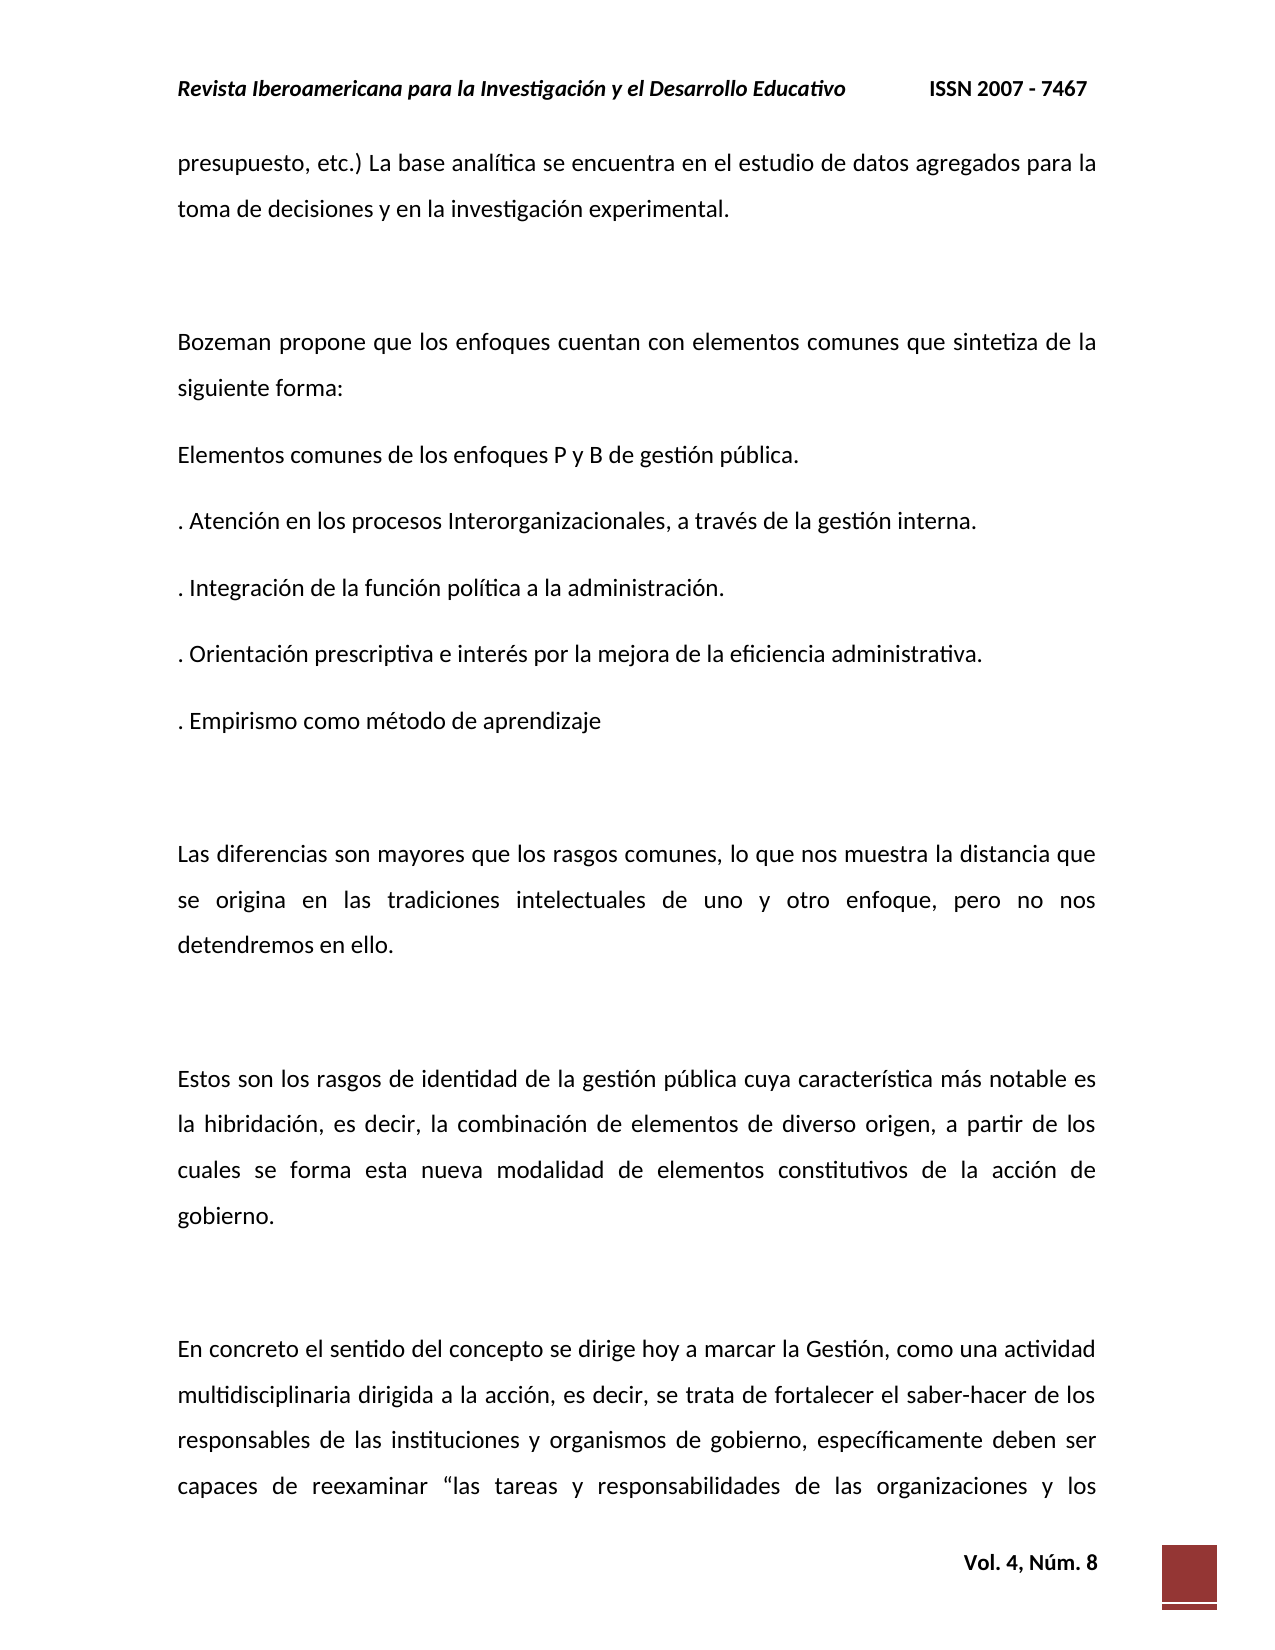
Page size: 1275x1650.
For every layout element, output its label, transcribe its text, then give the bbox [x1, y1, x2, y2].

text Elementos comunes de los enfoques P y B de gestión pública. [177, 439, 1098, 469]
text Las diferencias son mayores que los rasgos comunes, lo que nos muestra la distancia que se origina en las tradiciones intelectuales de uno y otro enfoque, pero no nos detendremos en ello. [177, 838, 1098, 960]
text . Integración de la función política a la administración. [177, 572, 1098, 602]
text . Atención en los procesos Interorganizacionales, a través de la gestión interna. [177, 505, 1098, 536]
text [177, 148, 1098, 224]
text Estos son los rasgos de identidad de la gestión pública cuya característica más notable es la hibridación, es decir, la combinación de elementos de diverso origen, a partir de los cuales se forma esta nueva modalidad de elementos constitutivos de la acción de gobierno. [177, 1063, 1098, 1230]
text . Empirismo como método de aprendizaje [177, 705, 1098, 736]
text Bozeman propone que los enfoques cuentan con elementos comunes que sintetiza de la siguiente forma: [177, 326, 1098, 403]
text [177, 1333, 1098, 1501]
text . Orientación prescriptiva e interés por la mejora de la eficiencia administrativa. [177, 638, 1098, 669]
